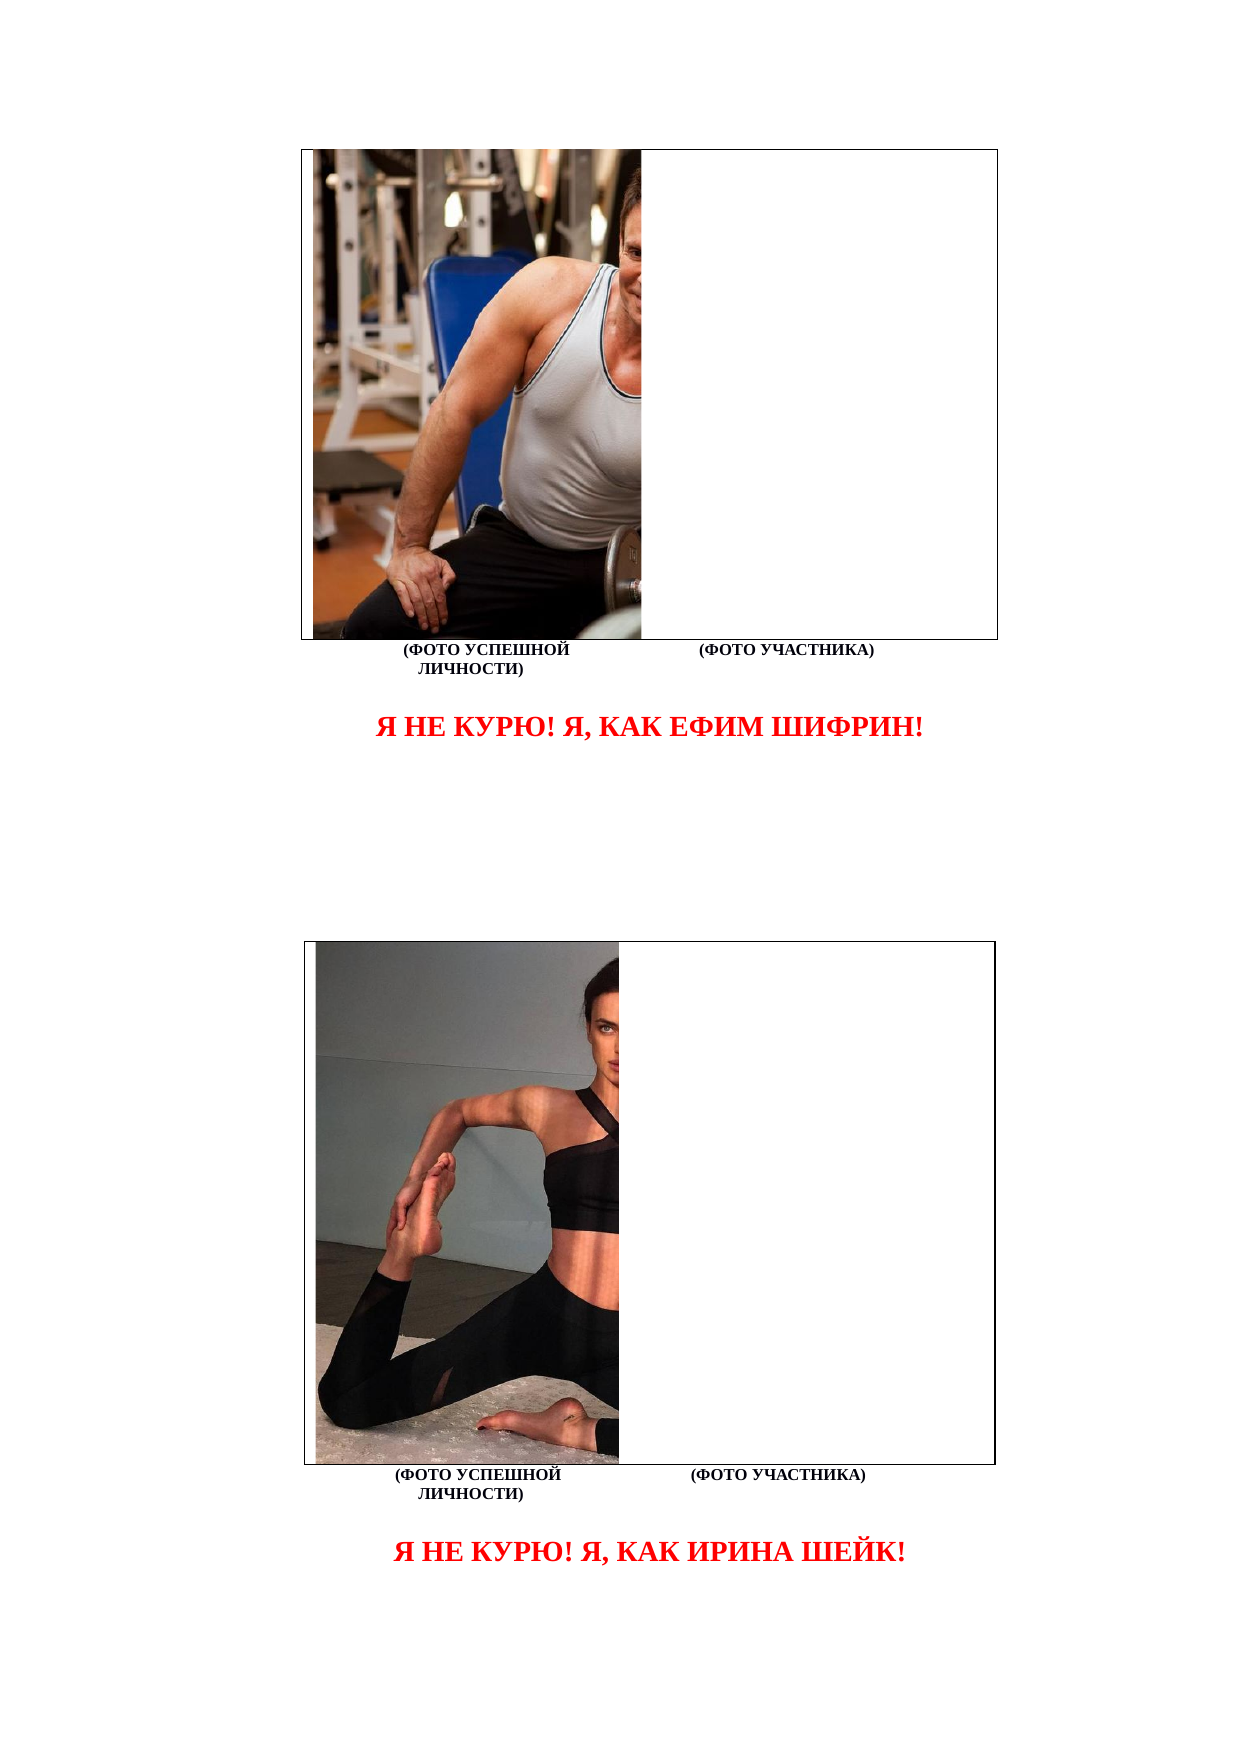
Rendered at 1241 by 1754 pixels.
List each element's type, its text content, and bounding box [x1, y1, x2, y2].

picture [313, 149, 642, 639]
table_header [642, 150, 997, 639]
text Я НЕ КУРЮ! Я, КАК ИРИНА ШЕЙК! [118, 1534, 1181, 1567]
text Я НЕ КУРЮ! Я, КАК ЕФИМ ШИФРИН! [118, 709, 1181, 742]
text (ФОТО УСПЕШНОЙ (ФОТО УЧАСТНИКА) [118, 640, 1181, 659]
table_header [302, 150, 313, 639]
text (ФОТО УСПЕШНОЙ (ФОТО УЧАСТНИКА) [118, 1465, 1181, 1484]
table_header [619, 942, 994, 1464]
text ЛИЧНОСТИ) [118, 1484, 1181, 1503]
text ЛИЧНОСТИ) [118, 659, 1181, 678]
table_header [305, 942, 315, 1464]
picture [315, 942, 619, 1464]
